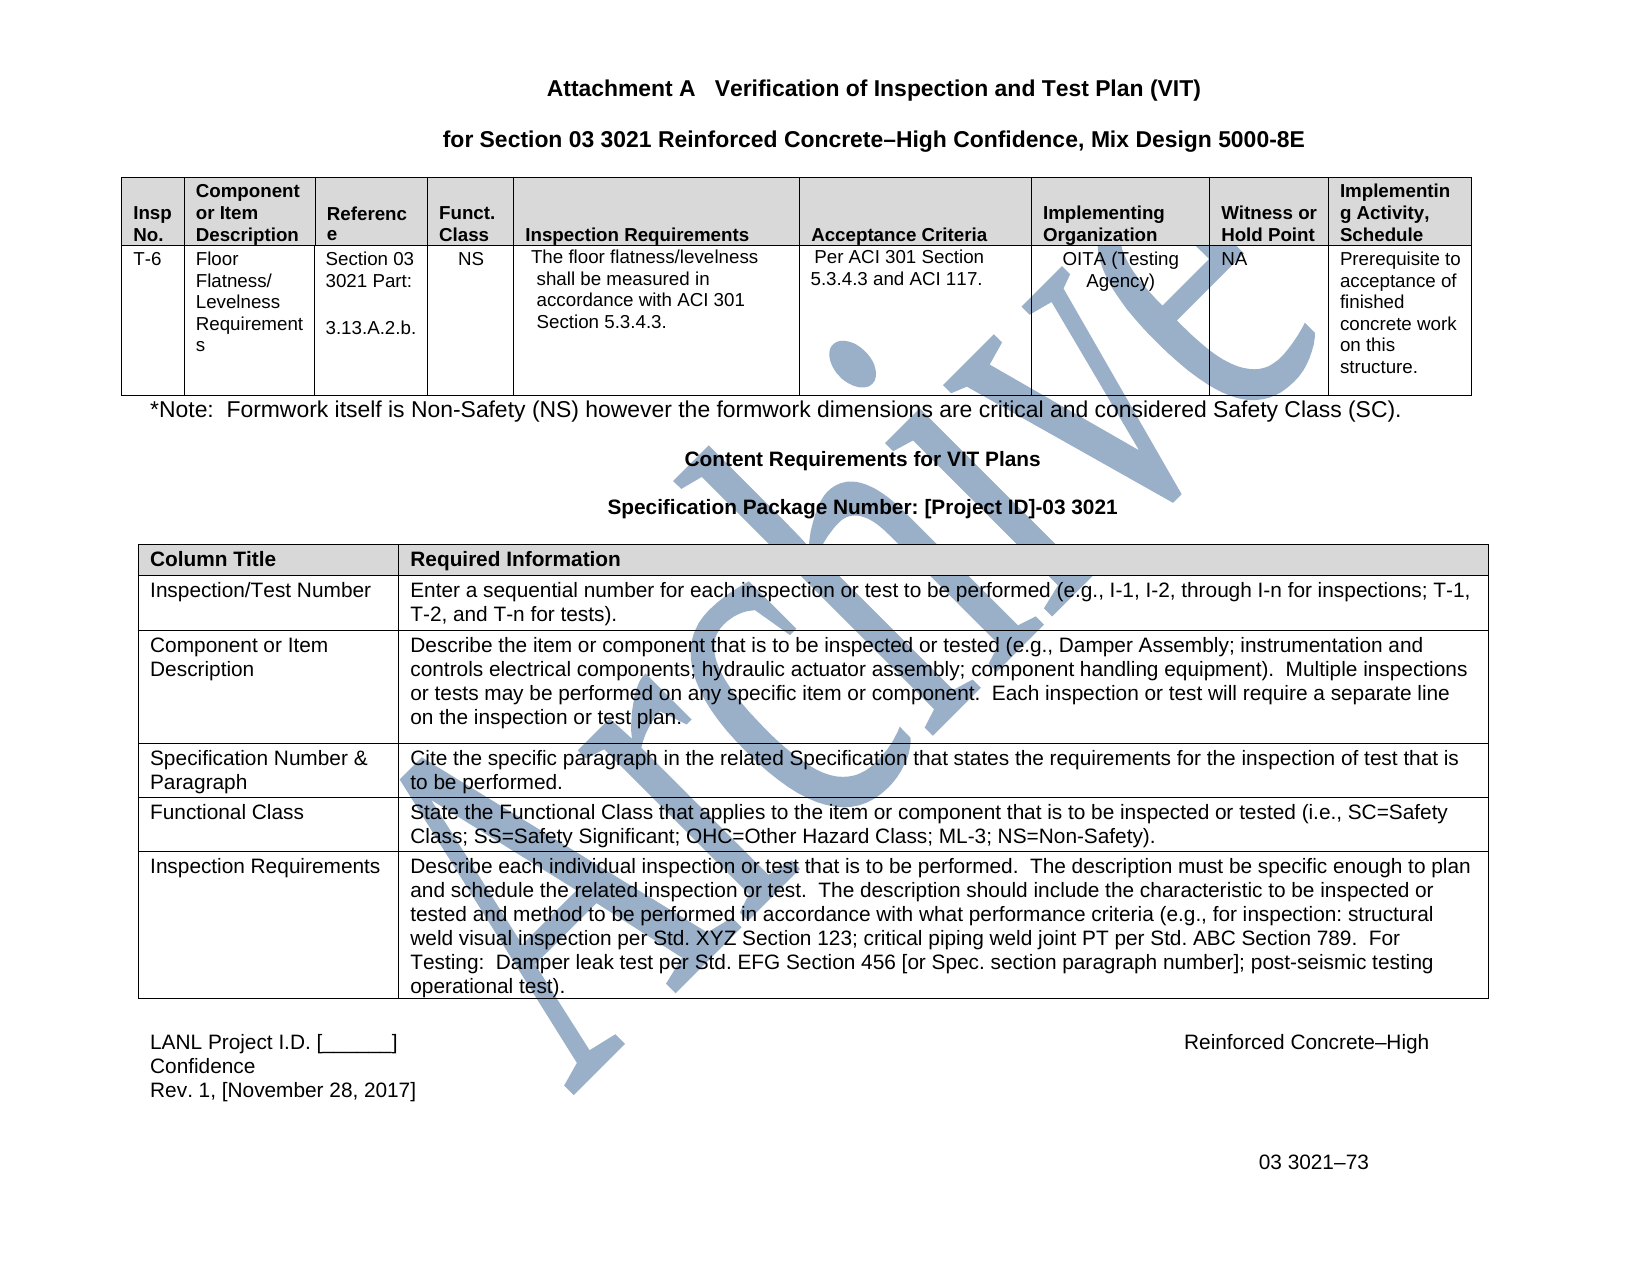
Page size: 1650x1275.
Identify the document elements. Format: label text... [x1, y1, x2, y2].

table_cell Per ACI 301 Section 5.3.4.3 and ACI 117. [800, 246, 1031, 395]
table_cell T-6 [122, 246, 184, 395]
table_cell Specification Number & Paragraph [139, 744, 398, 797]
table_cell Inspection Requirements [139, 852, 398, 998]
table_cell Enter a sequential number for each inspection or test to be performed (e.g., I-1, I-2, through I-n for inspections; T-1, T-2, and T-n for tests). [399, 576, 1488, 630]
table_header Content Requirements for VIT Plans Specification Package Number: [Project ID]-03 3021 [139, 447, 1489, 544]
table_cell Prerequisite to acceptance of finished concrete work on this structure. [1329, 246, 1471, 395]
text *Note: Formwork itself is Non-Safety (NS) however the formwork dimensions are critical and considered Safety Class (SC). [150, 396, 1500, 422]
table_cell Describe each individual inspection or test that is to be performed. The description must be specific enough to plan and schedule the related inspection or test. The description should include the characteristic to be inspected or tested and method to be performed in accordance with what performance criteria (e.g., for inspection: structural weld visual inspection per Std. XYZ Section 123; critical piping weld joint PT per Std. ABC Section 789. For Testing: Damper leak test per Std. EFG Section 456 [or Spec. section paragraph number]; post-seismic testing operational test). [399, 852, 1488, 998]
table_cell State the Functional Class that applies to the item or component that is to be inspected or tested (i.e., SC=Safety Class; SS=Safety Significant; OHC=Other Hazard Class; ML-3; NS=Non-Safety). [399, 798, 1488, 851]
table_header Acceptance Criteria [800, 178, 1031, 245]
table_cell Floor Flatness/ Levelness Requirements [185, 246, 314, 395]
table_cell Describe the item or component that is to be inspected or tested (e.g., Damper Assembly; instrumentation and controls electrical components; hydraulic actuator assembly; component handling equipment). Multiple inspections or tests may be performed on any specific item or component. Each inspection or test will require a separate line on the inspection or test plan. [399, 631, 1488, 743]
table_cell Cite the specific paragraph in the related Specification that states the requirements for the inspection of test that is to be performed. [399, 744, 1488, 797]
table_cell Column Title [139, 545, 398, 575]
table_header Funct. Class [428, 178, 513, 245]
table_cell The floor flatness/levelness shall be measured in accordance with ACI 301 Section 5.3.4.3. [514, 246, 799, 395]
table_header Reference [316, 178, 427, 245]
table_cell Required Information [399, 545, 1488, 575]
table_header Inspection Requirements [514, 178, 799, 245]
table_cell Section 03 3021 Part: 3.13.A.2.b. [315, 246, 427, 395]
table_cell Component or Item Description [139, 631, 398, 743]
table_header Implementing Organization [1032, 178, 1209, 245]
table_header Insp No. [122, 178, 184, 245]
table_cell NS [428, 246, 513, 395]
table_header Component or Item Description [185, 178, 315, 245]
table_header Witness or Hold Point [1210, 178, 1328, 245]
table_header Implementing Activity, Schedule [1329, 178, 1471, 245]
table_cell OITA (Testing Agency) [1032, 246, 1209, 395]
table_cell NA [1210, 246, 1328, 395]
table_cell Inspection/Test Number [139, 576, 398, 630]
table_cell Functional Class [139, 798, 398, 851]
